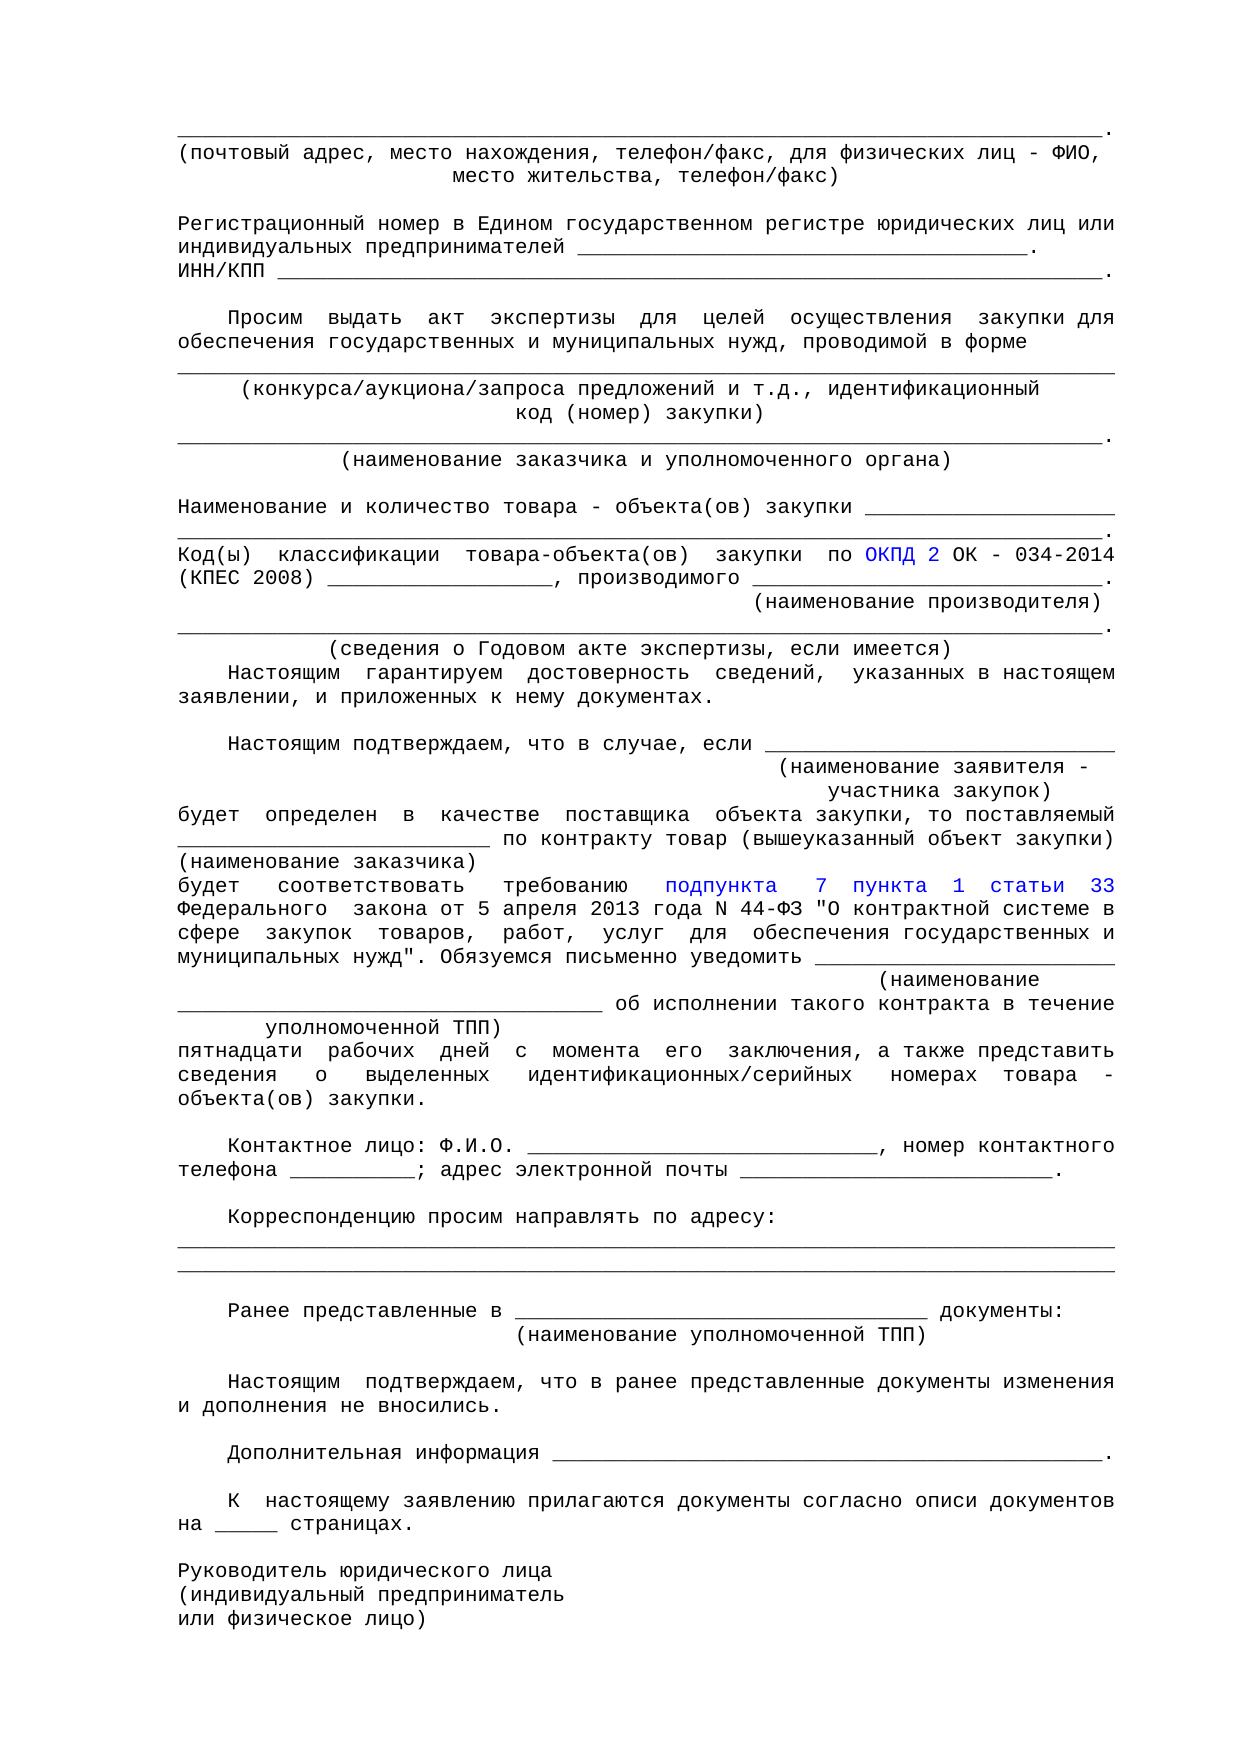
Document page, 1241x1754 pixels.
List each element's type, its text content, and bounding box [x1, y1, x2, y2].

text (сведения о Годовом акте экспертизы, если имеется) [177, 638, 1152, 662]
text участника закупок) [177, 780, 1152, 804]
text пятнадцати рабочих дней с момента его заключения, а также представить [177, 1040, 1152, 1064]
text код (номер) закупки) [177, 402, 1152, 426]
text __________________________________________________________________________. [177, 615, 1152, 638]
text будет соответствовать требованию подпункта 7 пункта 1 статьи 33 [177, 875, 1152, 898]
text _________________________ по контракту товар (вышеуказанный объект закупки) [177, 827, 1152, 851]
text Регистрационный номер в Едином государственном регистре юридических лиц или [177, 213, 1152, 236]
text ___________________________________________________________________________ [177, 1229, 1152, 1253]
text объекта(ов) закупки. [177, 1088, 1152, 1111]
text (наименование заявителя - [177, 757, 1152, 780]
text Ранее представленные в _________________________________ документы: [177, 1300, 1152, 1324]
text будет определен в качестве поставщика объекта закупки, то поставляемый [177, 804, 1152, 827]
text обеспечения государственных и муниципальных нужд, проводимой в форме [177, 331, 1152, 354]
text __________________________________________________________________________. [177, 118, 1152, 142]
text (индивидуальный предприниматель [177, 1584, 1152, 1608]
text Дополнительная информация ____________________________________________. [177, 1442, 1152, 1466]
text телефона __________; адрес электронной почты _________________________. [177, 1158, 1152, 1182]
text Наименование и количество товара - объекта(ов) закупки ____________________ [177, 496, 1152, 520]
text Контактное лицо: Ф.И.О. ____________________________, номер контактного [177, 1135, 1152, 1158]
text и дополнения не вносились. [177, 1395, 1152, 1419]
text место жительства, телефон/факс) [177, 165, 1152, 189]
text Настоящим подтверждаем, что в ранее представленные документы изменения [177, 1371, 1152, 1395]
text Код(ы) классификации товара-объекта(ов) закупки по ОКПД 2 ОК - 034-2014 [177, 544, 1152, 567]
text ___________________________________________________________________________ [177, 354, 1152, 378]
text или физическое лицо) [177, 1608, 1152, 1631]
text ___________________________________________________________________________ [177, 1253, 1152, 1277]
text (КПЕС 2008) __________________, производимого ____________________________. [177, 567, 1152, 591]
text на _____ страницах. [177, 1513, 1152, 1537]
text индивидуальных предпринимателей ____________________________________. [177, 236, 1152, 260]
text (наименование заказчика) [177, 851, 1152, 875]
text (наименование производителя) [177, 591, 1152, 615]
text __________________________________________________________________________. [177, 520, 1152, 544]
text (наименование заказчика и уполномоченного органа) [177, 449, 1152, 473]
text Настоящим гарантируем достоверность сведений, указанных в настоящем [177, 662, 1152, 686]
text сведения о выделенных идентификационных/серийных номерах товара - [177, 1064, 1152, 1088]
text (наименование [177, 969, 1152, 993]
text Просим выдать акт экспертизы для целей осуществления закупки для [177, 307, 1152, 331]
text сфере закупок товаров, работ, услуг для обеспечения государственных и [177, 922, 1152, 946]
text (наименование уполномоченной ТПП) [177, 1324, 1152, 1348]
text заявлении, и приложенных к нему документах. [177, 686, 1152, 709]
text (почтовый адрес, место нахождения, телефон/факс, для физических лиц - ФИО, [177, 142, 1152, 165]
text ИНН/КПП __________________________________________________________________. [177, 260, 1152, 284]
text __________________________________ об исполнении такого контракта в течение [177, 993, 1152, 1017]
text Корреспонденцию просим направлять по адресу: [177, 1206, 1152, 1229]
text __________________________________________________________________________. [177, 426, 1152, 449]
text Настоящим подтверждаем, что в случае, если ____________________________ [177, 733, 1152, 757]
text (конкурса/аукциона/запроса предложений и т.д., идентификационный [177, 378, 1152, 402]
text муниципальных нужд". Обязуемся письменно уведомить ________________________ [177, 946, 1152, 969]
text Руководитель юридического лица [177, 1561, 1152, 1584]
text К настоящему заявлению прилагаются документы согласно описи документов [177, 1489, 1152, 1513]
text Федерального закона от 5 апреля 2013 года N 44-ФЗ "О контрактной системе в [177, 898, 1152, 922]
text уполномоченной ТПП) [177, 1017, 1152, 1040]
